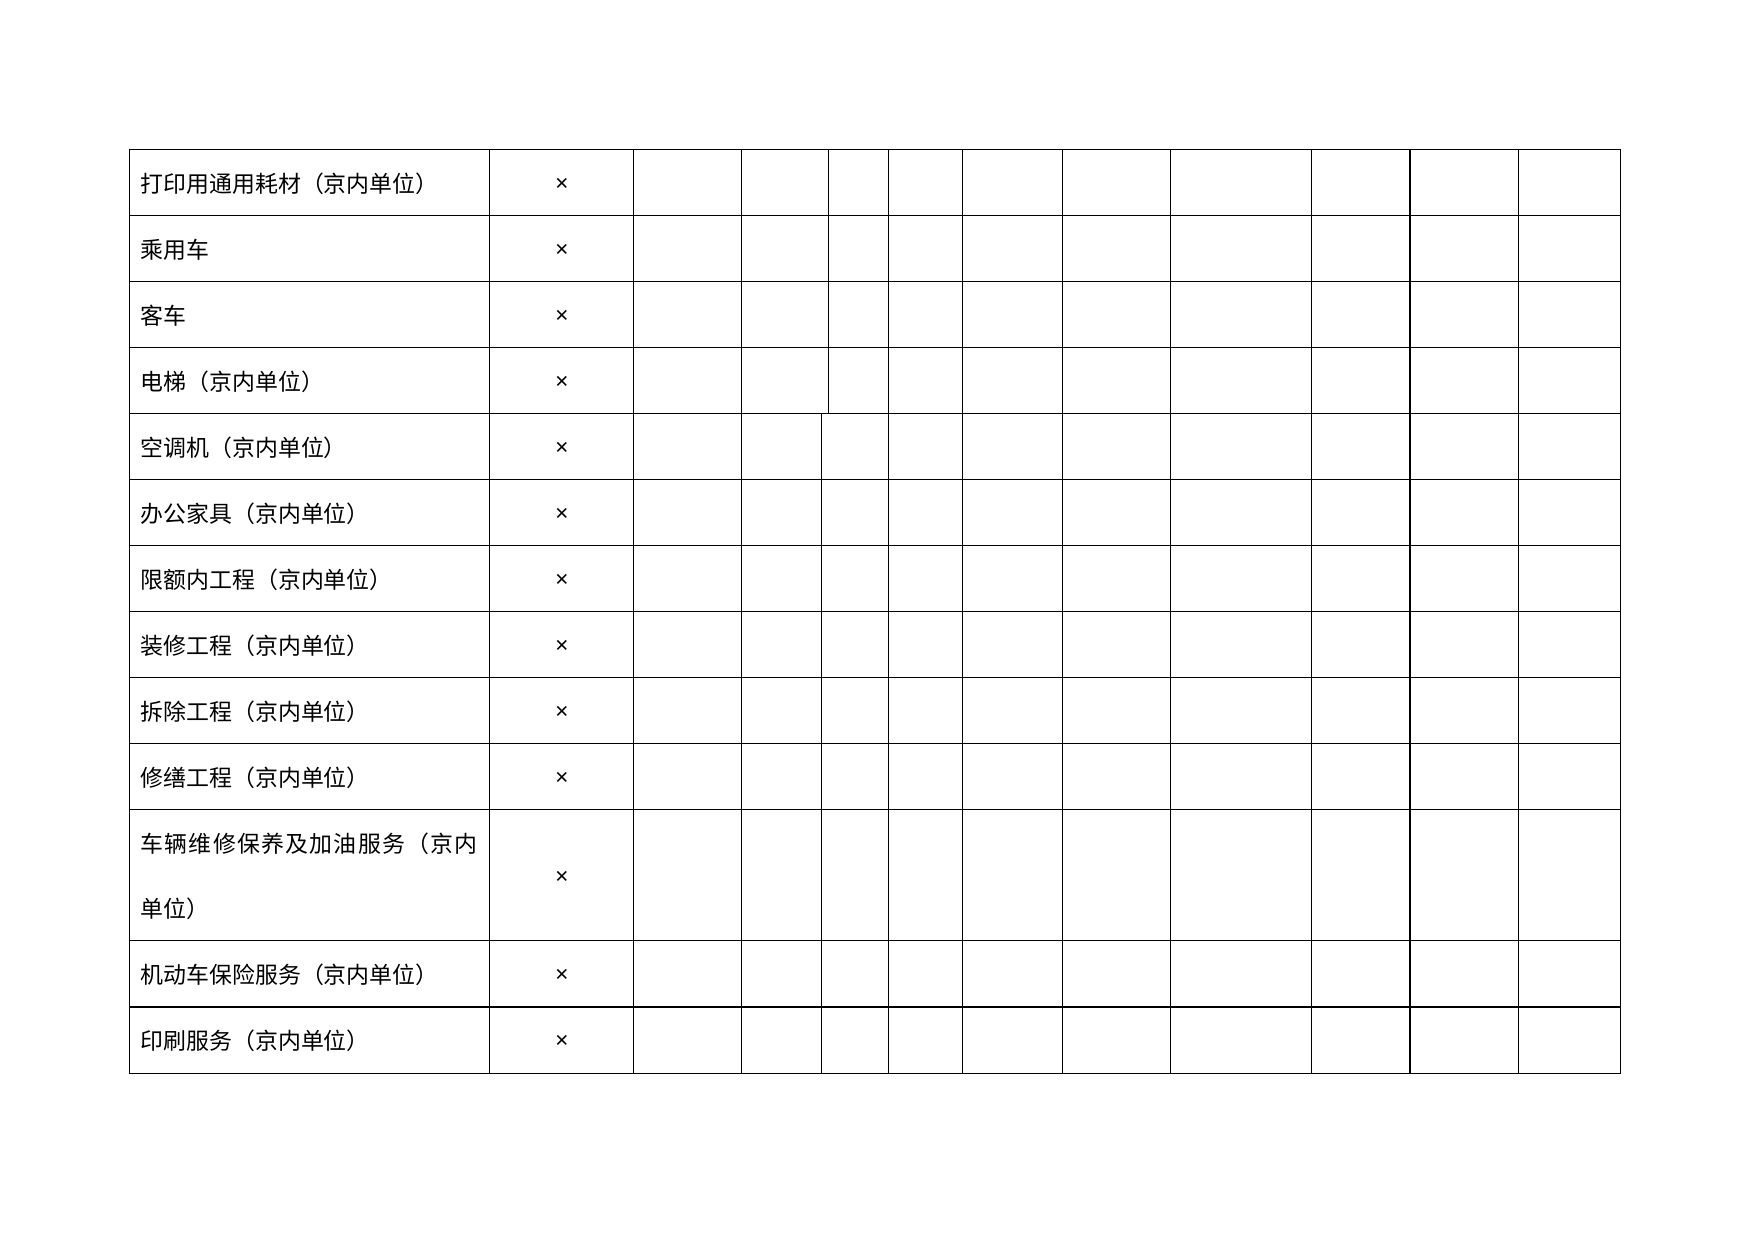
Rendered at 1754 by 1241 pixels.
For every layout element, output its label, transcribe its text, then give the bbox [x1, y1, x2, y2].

table_cell [1411, 348, 1518, 413]
table_cell [1519, 216, 1620, 281]
table_cell [963, 348, 1062, 413]
table_cell [889, 150, 962, 215]
table_cell [889, 612, 962, 677]
table_cell [963, 150, 1062, 215]
table_cell [829, 216, 888, 281]
table_cell [742, 282, 828, 347]
table_cell × [490, 480, 633, 545]
table_cell [742, 1008, 821, 1072]
table_cell [889, 546, 962, 611]
table_cell [889, 678, 962, 743]
table_cell [1063, 282, 1170, 347]
table_cell [963, 810, 1062, 940]
table_cell [1519, 480, 1620, 545]
table_cell [822, 1008, 888, 1072]
table_cell × [490, 150, 633, 215]
table_cell 修缮工程（京内单位） [130, 744, 489, 809]
table_cell [1519, 414, 1620, 479]
table_cell [1171, 546, 1311, 611]
table_cell [1312, 414, 1409, 479]
table_cell [1171, 810, 1311, 940]
table_cell [1519, 941, 1620, 1006]
table_cell [1519, 678, 1620, 743]
table_cell [1519, 348, 1620, 413]
table_cell [742, 941, 821, 1006]
table_cell [742, 348, 828, 413]
table_cell [822, 678, 888, 743]
table_cell 电梯（京内单位） [130, 348, 489, 413]
table_cell [634, 941, 741, 1006]
table_cell [1063, 546, 1170, 611]
table_cell × [490, 546, 633, 611]
table_cell [634, 480, 741, 545]
table_cell × [490, 414, 633, 479]
table_cell [1171, 348, 1311, 413]
table_cell [634, 348, 741, 413]
table_cell [742, 150, 828, 215]
table_cell × [490, 744, 633, 809]
table_cell [963, 941, 1062, 1006]
table_cell [1171, 282, 1311, 347]
table_cell [1411, 216, 1518, 281]
table_cell [1063, 348, 1170, 413]
table_cell [822, 480, 888, 545]
table_cell [742, 414, 821, 479]
table_cell 空调机（京内单位） [130, 414, 489, 479]
table_cell [1171, 612, 1311, 677]
table_cell [1063, 1008, 1170, 1072]
table_cell [822, 810, 888, 940]
table_cell [963, 678, 1062, 743]
table_cell 机动车保险服务（京内单位） [130, 941, 489, 1006]
table_cell [1519, 150, 1620, 215]
table_cell [1063, 678, 1170, 743]
table_cell [1411, 810, 1518, 940]
table_cell × [490, 1008, 633, 1072]
table_cell [1312, 678, 1409, 743]
table_cell [963, 480, 1062, 545]
table_cell [742, 612, 821, 677]
table_cell [1063, 150, 1170, 215]
table_cell [1312, 216, 1409, 281]
table_cell [1411, 282, 1518, 347]
table_cell 办公家具（京内单位） [130, 480, 489, 545]
table_cell [1519, 612, 1620, 677]
table_cell [963, 1008, 1062, 1072]
table_cell [963, 216, 1062, 281]
table_cell [1312, 282, 1409, 347]
table_cell [1171, 744, 1311, 809]
table_cell 装修工程（京内单位） [130, 612, 489, 677]
table_cell [1411, 414, 1518, 479]
table_cell [889, 216, 962, 281]
table_cell [1411, 546, 1518, 611]
table_cell [1063, 941, 1170, 1006]
table_cell [1312, 150, 1409, 215]
table_cell [1312, 810, 1409, 940]
table_cell [1519, 744, 1620, 809]
table_cell [889, 810, 962, 940]
table_cell [1063, 612, 1170, 677]
table_cell [1519, 1008, 1620, 1072]
table_cell [1171, 216, 1311, 281]
table_cell [822, 612, 888, 677]
table_cell [963, 546, 1062, 611]
table_cell [1312, 480, 1409, 545]
table_cell [742, 810, 821, 940]
table_cell [889, 480, 962, 545]
table_cell [634, 612, 741, 677]
table_cell 车辆维修保养及加油服务（京内单位） [130, 810, 489, 940]
table_cell 限额内工程（京内单位） [130, 546, 489, 611]
table_cell [1519, 546, 1620, 611]
table_cell [634, 546, 741, 611]
table_cell [963, 282, 1062, 347]
table_cell [1171, 150, 1311, 215]
table_cell [822, 414, 888, 479]
table_cell 打印用通用耗材（京内单位） [130, 150, 489, 215]
table_cell [1411, 678, 1518, 743]
table_cell 拆除工程（京内单位） [130, 678, 489, 743]
table_cell [634, 282, 741, 347]
table_cell × [490, 678, 633, 743]
table_cell [822, 744, 888, 809]
table_cell [1171, 414, 1311, 479]
table_cell [1063, 744, 1170, 809]
table_cell × [490, 216, 633, 281]
table_cell [829, 150, 888, 215]
table_cell [1519, 810, 1620, 940]
table_cell [1519, 282, 1620, 347]
table_cell × [490, 941, 633, 1006]
table_cell [1171, 941, 1311, 1006]
table_cell [1411, 744, 1518, 809]
table_cell × [490, 282, 633, 347]
table_cell [889, 1008, 962, 1072]
table_cell [1312, 348, 1409, 413]
table_cell [742, 216, 828, 281]
table_cell [829, 348, 888, 413]
table_cell × [490, 810, 633, 940]
table_cell [1312, 612, 1409, 677]
table_cell [963, 744, 1062, 809]
table_cell [1411, 150, 1518, 215]
table_cell [1411, 941, 1518, 1006]
table_cell [889, 414, 962, 479]
table_cell [1171, 678, 1311, 743]
table_cell [634, 414, 741, 479]
table_cell [1312, 546, 1409, 611]
table_cell [634, 150, 741, 215]
table_cell [963, 612, 1062, 677]
table_cell [963, 414, 1062, 479]
table_cell [1411, 480, 1518, 545]
table_cell [634, 810, 741, 940]
table_cell [634, 678, 741, 743]
table_cell [1063, 480, 1170, 545]
table_cell [1063, 810, 1170, 940]
table_cell [1063, 414, 1170, 479]
table_cell [889, 941, 962, 1006]
table_cell × [490, 348, 633, 413]
table_cell [889, 282, 962, 347]
table_cell [634, 216, 741, 281]
table_cell × [490, 612, 633, 677]
table_cell [822, 546, 888, 611]
table_cell [1171, 1008, 1311, 1072]
table_cell [742, 744, 821, 809]
table_cell [1171, 480, 1311, 545]
table_cell 印刷服务（京内单位） [130, 1008, 489, 1072]
table_cell [742, 546, 821, 611]
table_cell [1312, 941, 1409, 1006]
table_cell [742, 480, 821, 545]
table_cell [1411, 1008, 1518, 1072]
table_cell 乘用车 [130, 216, 489, 281]
table_cell [829, 282, 888, 347]
table_cell [822, 941, 888, 1006]
table_cell [1411, 612, 1518, 677]
table_cell [1063, 216, 1170, 281]
table_cell [634, 1008, 741, 1072]
table_cell 客车 [130, 282, 489, 347]
table_cell [1312, 744, 1409, 809]
table_cell [1312, 1008, 1409, 1072]
table_cell [634, 744, 741, 809]
table_cell [889, 744, 962, 809]
table_cell [889, 348, 962, 413]
table_cell [742, 678, 821, 743]
